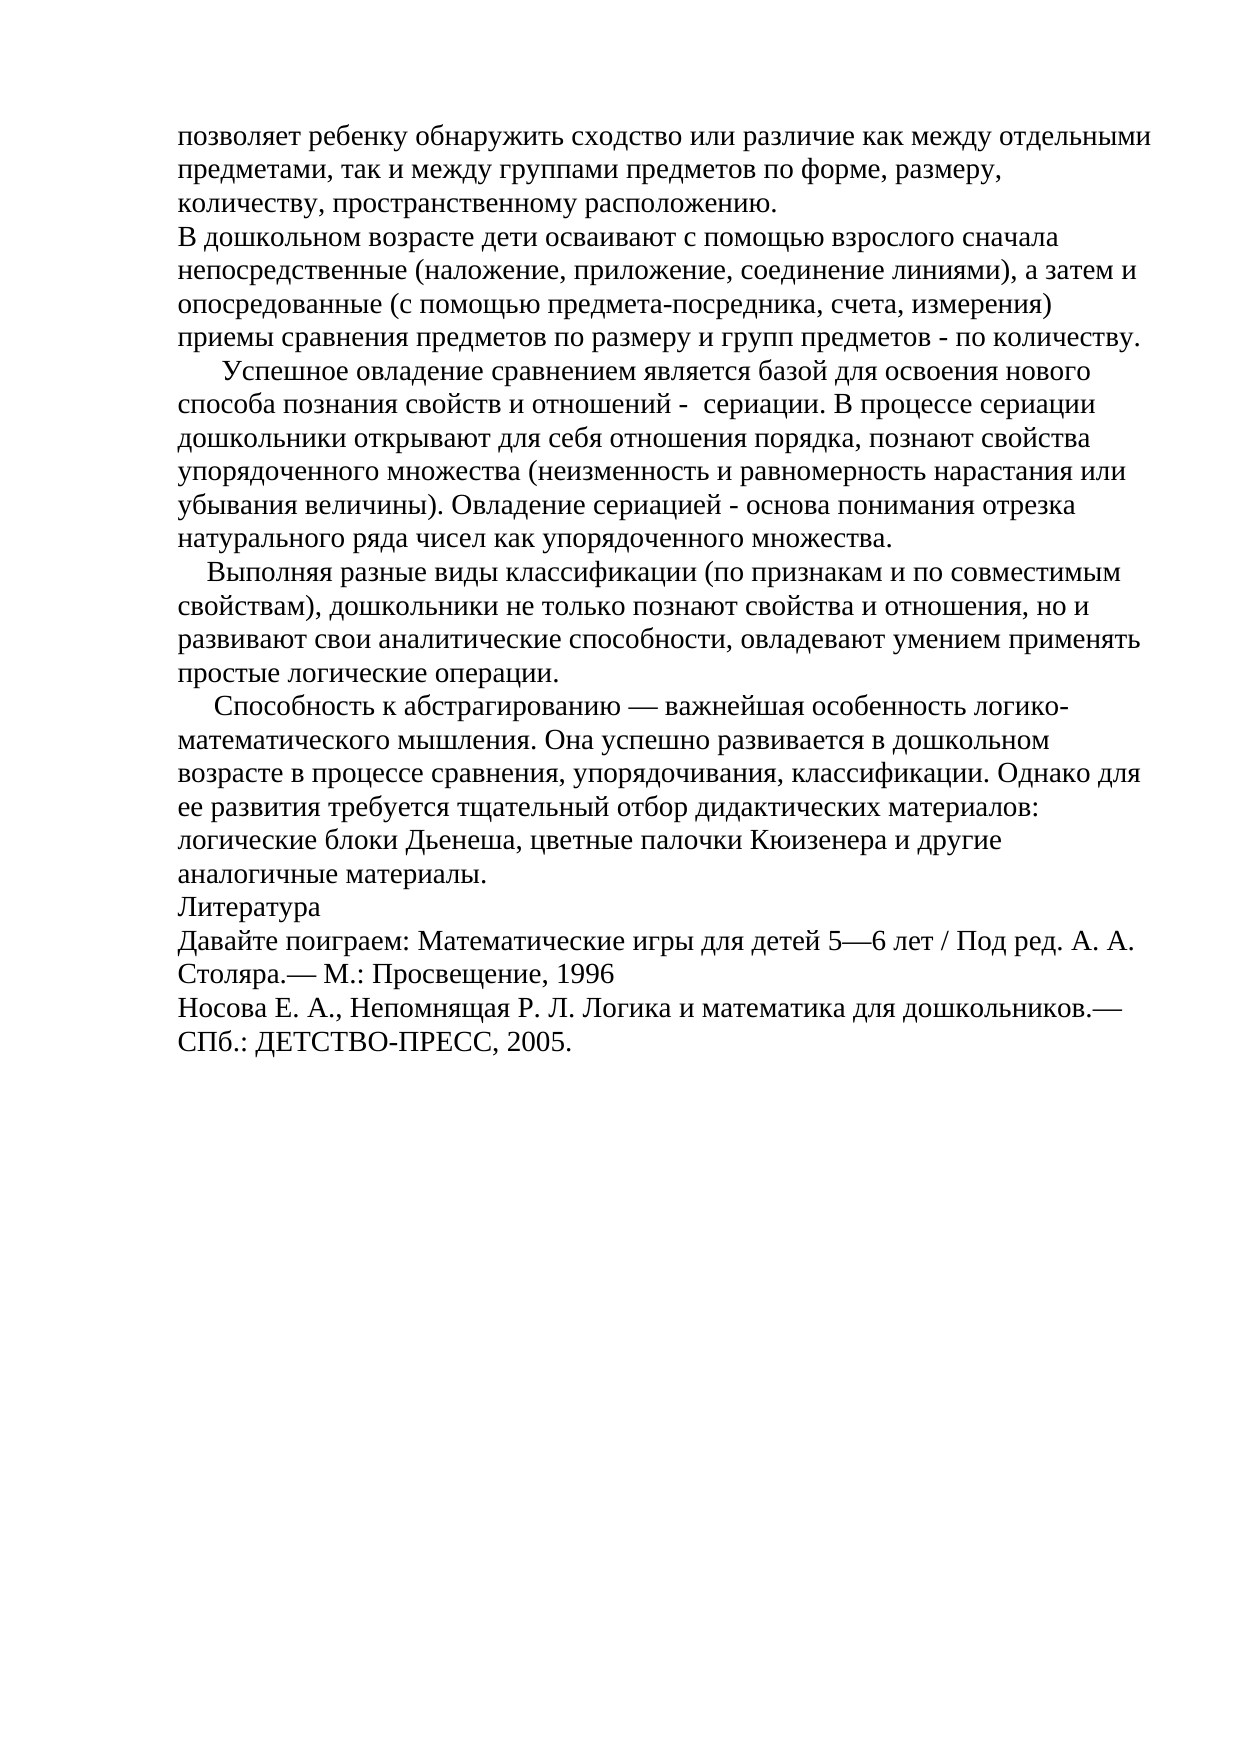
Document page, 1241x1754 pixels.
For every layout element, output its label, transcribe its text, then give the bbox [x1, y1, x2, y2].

text Успешное овладение сравнением является базой для освоения нового способа познания свойств и отношений - сериации. В процессе сериации дошкольники открывают для себя отношения порядка, познают свойства упорядоченного множества (неизменность и равномерность нарастания или убывания величины). Овладение сериацией - основа понимания отрезка натурального ряда чисел как упорядоченного множества. [177, 353, 1152, 554]
text Способность к абстрагированию — важнейшая особенность логико-математического мышления. Она успешно развивается в дошкольном возрасте в процессе сравнения, упорядочивания, классификации. Однако для ее развития требуется тщательный отбор дидактических материалов: логические блоки Дьенеша, цветные палочки Кюизенера и другие аналогичные материалы. [177, 688, 1152, 889]
text Выполняя разные виды классификации (по признакам и по совместимым свойствам), дошкольники не только познают свойства и отношения, но и развивают свои аналитические способности, овладевают умением применять простые логические операции. [177, 554, 1152, 688]
text Давайте поиграем: Математические игры для детей 5—6 лет / Под ред. А. А. Столяра.— М.: Просвещение, 1996 [177, 923, 1152, 990]
text Литература [177, 889, 1152, 923]
text Носова Е. А., Непомнящая Р. Л. Логика и математика для дошкольников.— СПб.: ДЕТСТВО-ПРЕСС, 2005. [177, 990, 1152, 1057]
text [177, 118, 1152, 219]
text В дошкольном возрасте дети осваивают с помощью взрослого сначала непосредственные (наложение, приложение, соединение линиями), а затем и опосредованные (с помощью предмета-посредника, счета, измерения) приемы сравнения предметов по размеру и групп предметов - по количеству. [177, 219, 1152, 353]
